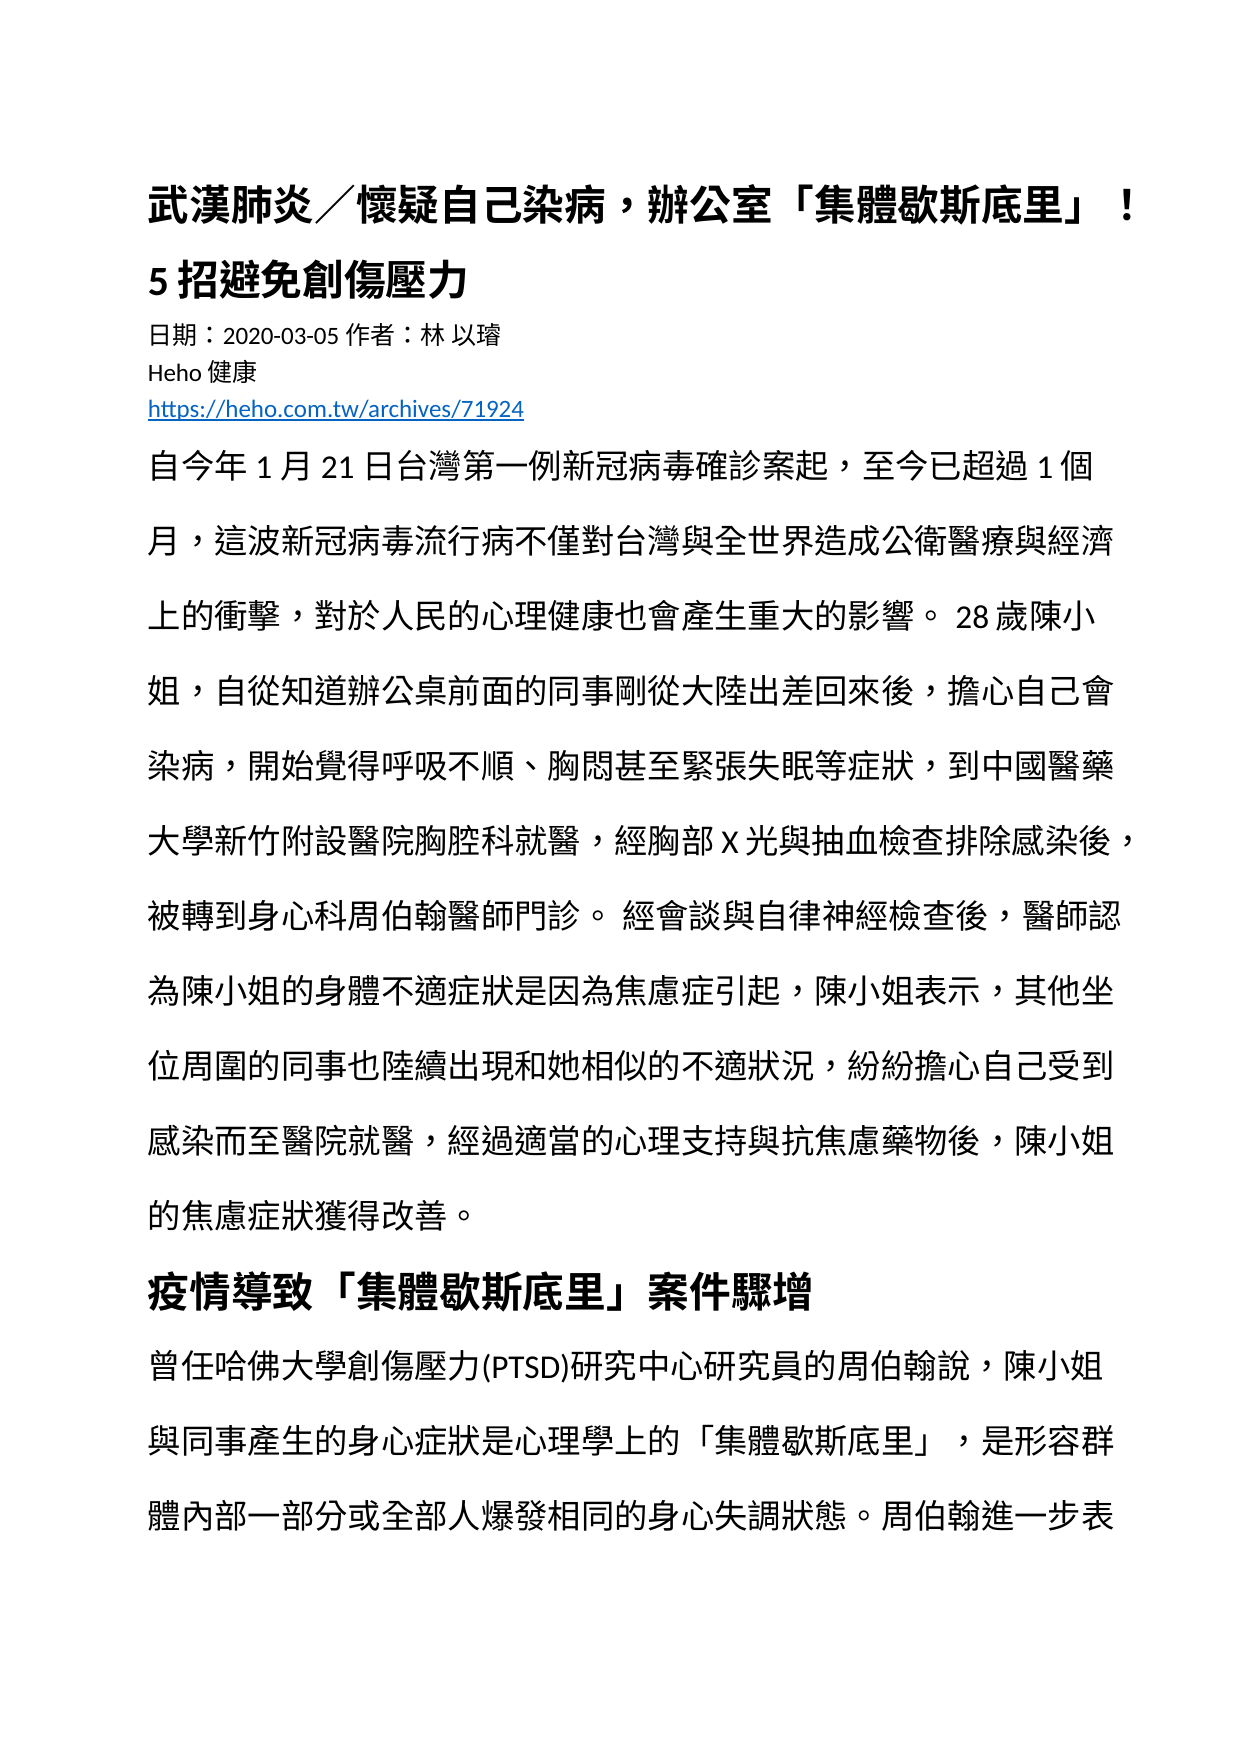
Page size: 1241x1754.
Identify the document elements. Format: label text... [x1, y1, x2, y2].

text Heho健康 [148, 352, 1122, 389]
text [148, 1327, 1122, 1552]
text 日期：2020-03-05 作者：林 以璿 [148, 314, 1122, 352]
text https://heho.com.tw/archives/71924 [148, 389, 1122, 427]
text 武漢肺炎／懷疑自己染病，辦公室「集體歇斯底里」！5招避免創傷壓力 [148, 164, 1122, 314]
text 疫情導致「集體歇斯底里」案件驟增 [148, 1252, 1122, 1327]
text 自今年 1 月 21 日台灣第一例新冠病毒確診案起，至今已超過 1 個月，這波新冠病毒流行病不僅對台灣與全世界造成公衛醫療與經濟上的衝擊，對於人民的心理健康也會產生重大的影響。 28歲陳小姐，自從知道辦公桌前面的同事剛從大陸出差回來後，擔心自己會染病，開始覺得呼吸不順、胸悶甚至緊張失眠等症狀，到中國醫藥大學新竹附設醫院胸腔科就醫，經胸部X光與抽血檢查排除感染後，被轉到身心科周伯翰醫師門診。 經會談與自律神經檢查後，醫師認為陳小姐的身體不適症狀是因為焦慮症引起，陳小姐表示，其他坐位周圍的同事也陸續出現和她相似的不適狀況，紛紛擔心自己受到感染而至醫院就醫，經過適當的心理支持與抗焦慮藥物後，陳小姐的焦慮症狀獲得改善。 [148, 427, 1122, 1252]
